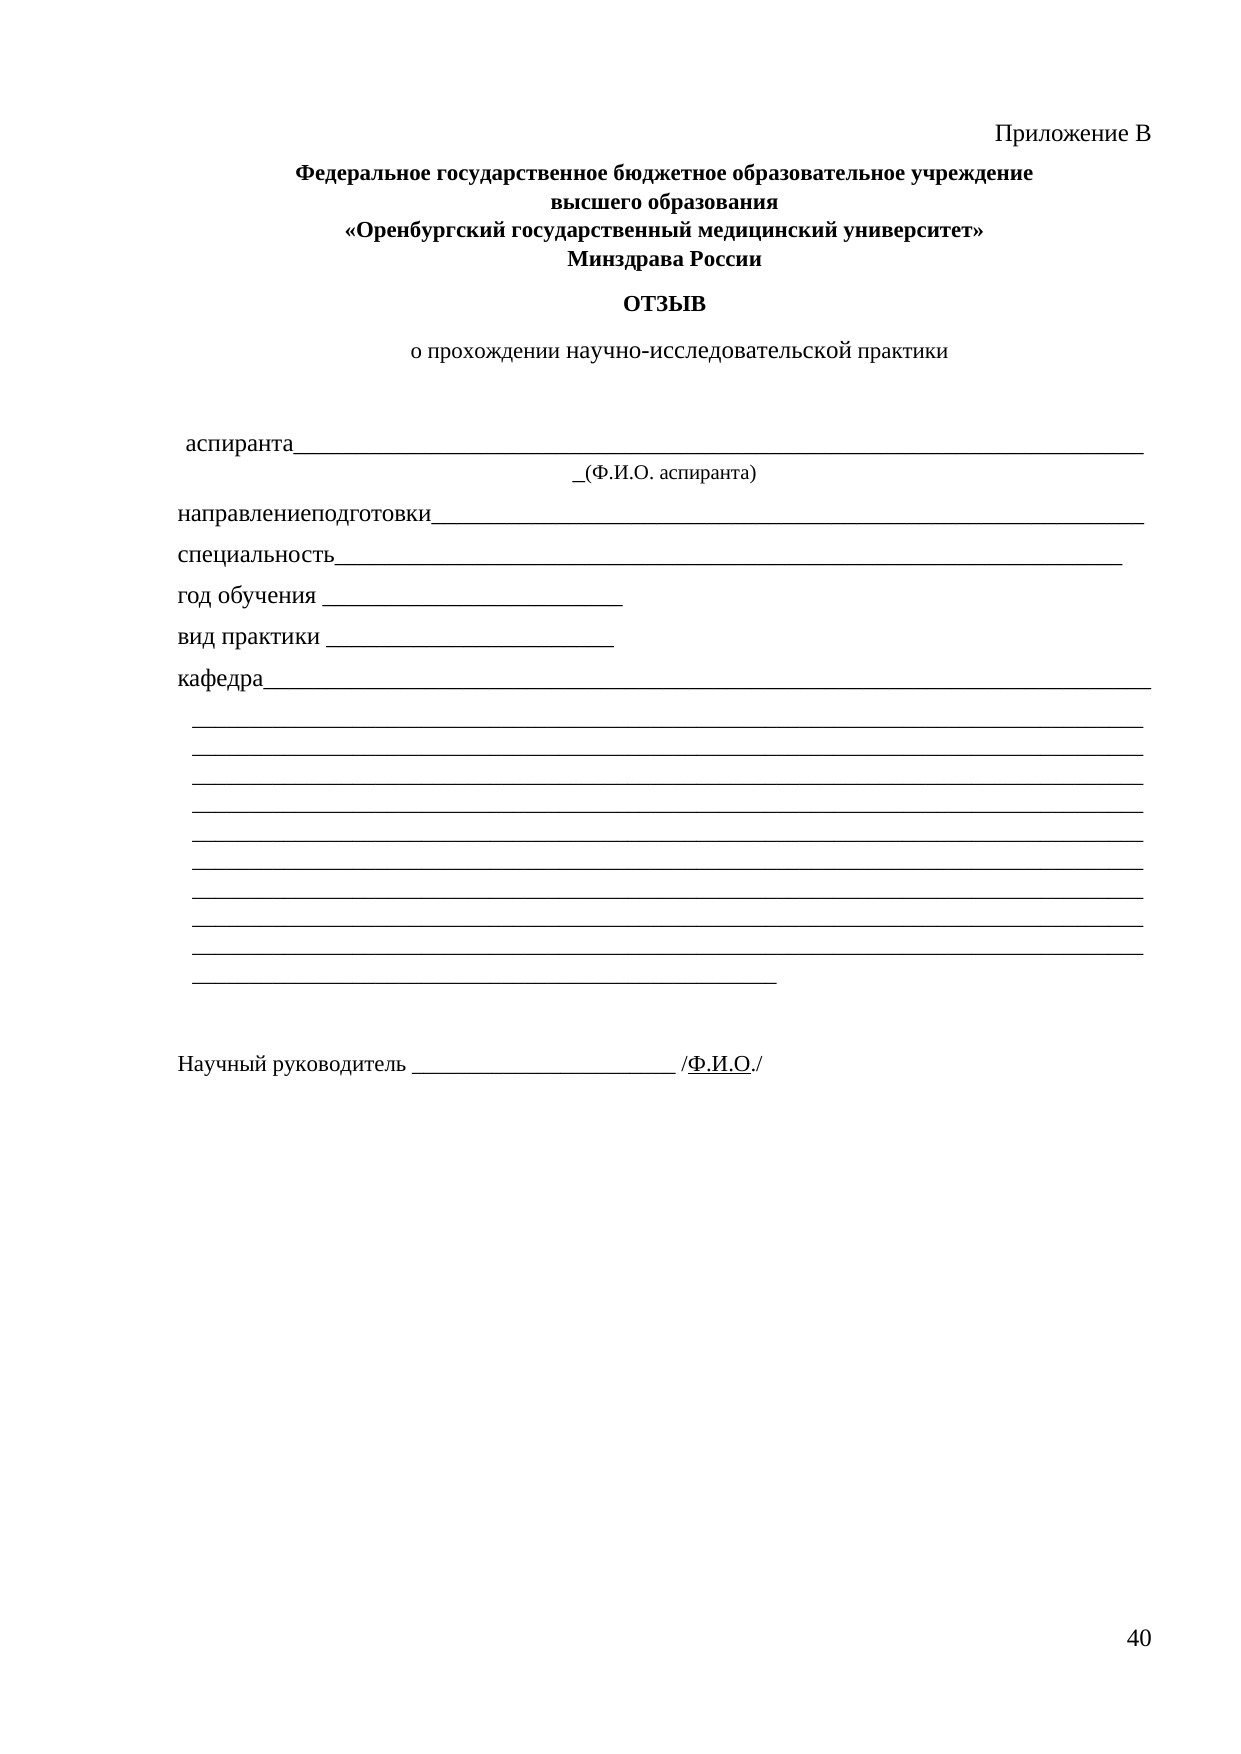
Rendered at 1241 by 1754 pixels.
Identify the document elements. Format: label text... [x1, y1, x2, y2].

text ОТЗЫВ [177, 290, 1152, 316]
text Приложение В [177, 118, 1152, 147]
text Федеральное государственное бюджетное образовательное учреждение [177, 159, 1152, 186]
text высшего образования [177, 188, 1152, 214]
text о прохождении научно-исследовательской практики [177, 335, 1181, 364]
text «Оренбургский государственный медицинский университет» [177, 216, 1152, 243]
text кафедра_______________________________________________________________________ [177, 663, 1152, 691]
text год обучения ________________________ [177, 580, 1152, 609]
text ______________________________________________________________________________________________________________________________________________________________________________________________________________________________________________________________________________________________________________________________________________________________________________________________________________________________________________________________________________________________________________________________________________________________________________________________________________________________________________________________________________________________________________________________________________________________________________________________________________________________ [192, 704, 1152, 986]
text Научный руководитель _______________________ /Ф.И.О./ [177, 1050, 1152, 1076]
text Минздрава России [177, 245, 1152, 271]
text вид практики _______________________ [177, 621, 1152, 650]
text специальность_______________________________________________________________ [177, 539, 1152, 568]
text направлениеподготовки_________________________________________________________ [177, 498, 1152, 526]
text аспиранта_____________________________________________________________________(Ф.И.О. аспиранта) [177, 428, 1152, 485]
